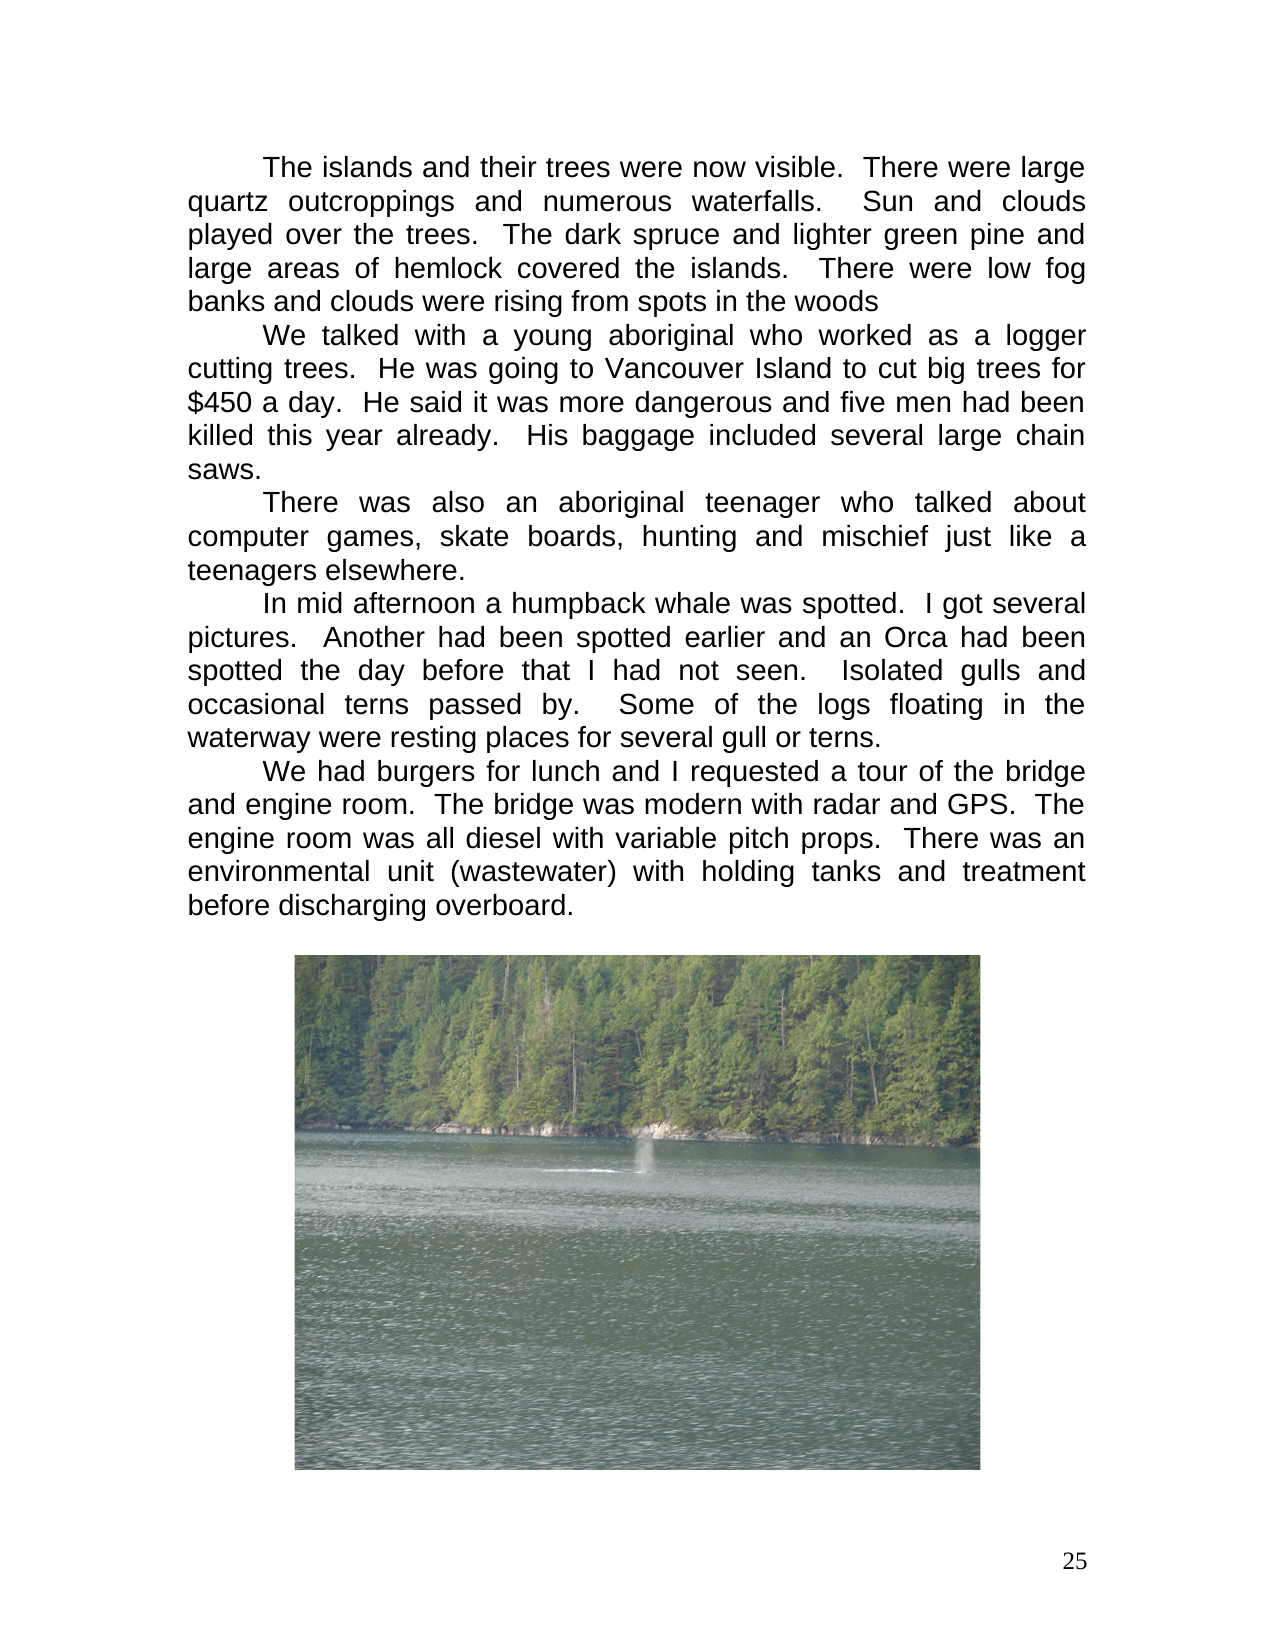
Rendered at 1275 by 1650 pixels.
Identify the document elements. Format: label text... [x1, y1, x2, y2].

text There was also an aboriginal teenager who talked about computer games, skate boards, hunting and mischief just like a teenagers elsewhere. [187, 485, 1087, 586]
text We had burgers for lunch and I requested a tour of the bridge and engine room. The bridge was modern with radar and GPS. The engine room was all diesel with variable pitch props. There was an environmental unit (wastewater) with holding tanks and treatment before discharging overboard. [187, 754, 1087, 921]
text The islands and their trees were now visible. There were large quartz outcroppings and numerous waterfalls. Sun and clouds played over the trees. The dark spruce and lighter green pine and large areas of hemlock covered the islands. There were low fog banks and clouds were rising from spots in the woods [187, 150, 1087, 318]
text In mid afternoon a humpback whale was spotted. I got several pictures. Another had been spotted earlier and an Orca had been spotted the day before that I had not seen. Isolated gulls and occasional terns passed by. Some of the logs floating in the waterway were resting places for several gull or terns. [187, 586, 1087, 754]
text We talked with a young aboriginal who worked as a logger cutting trees. He was going to Vancouver Island to cut big trees for $450 a day. He said it was more dangerous and five men had been killed this year already. His baggage included several large chain saws. [187, 318, 1087, 485]
picture [294, 955, 981, 1470]
